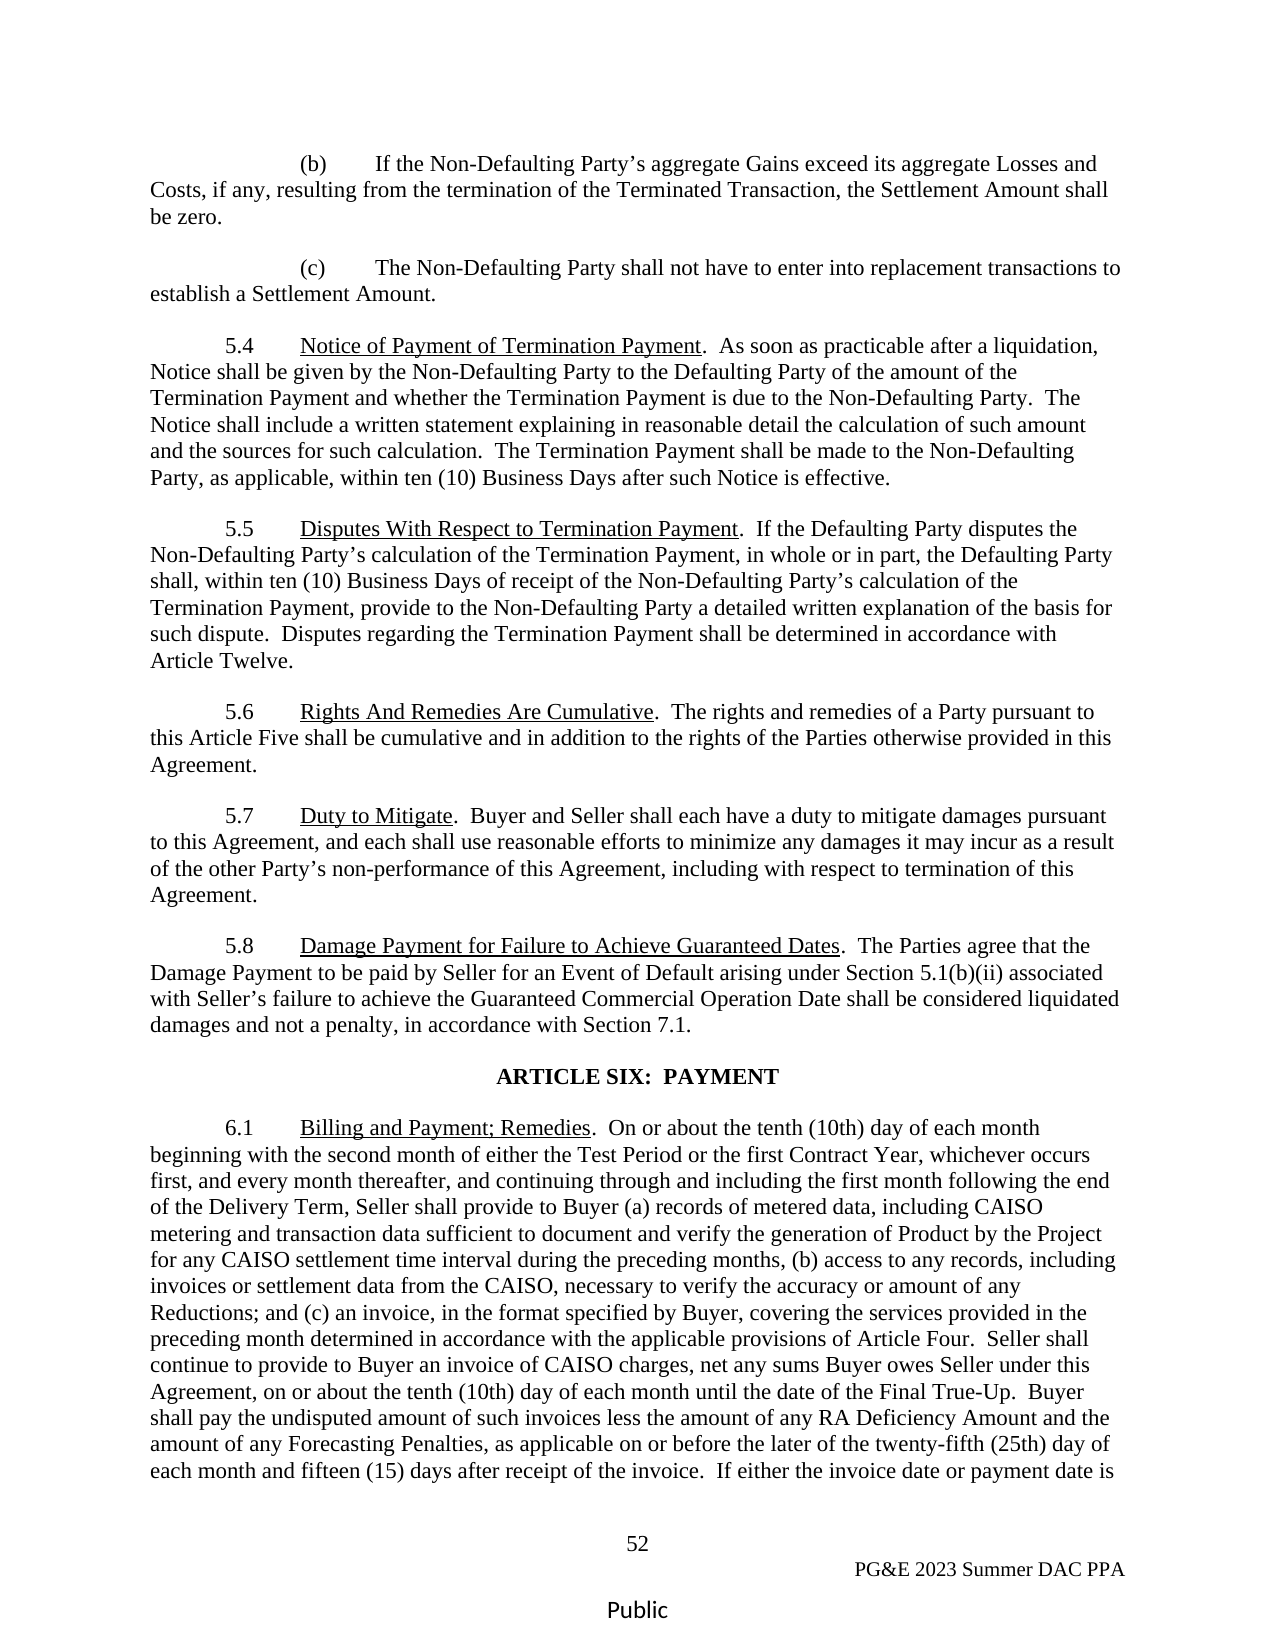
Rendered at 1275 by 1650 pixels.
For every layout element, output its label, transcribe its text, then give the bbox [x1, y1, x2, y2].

text 5.4 Notice of Payment of Termination Payment . As soon as practicable after a liquidation, Notice shall be given by the Non-Defaulting Party to the Defaulting Party of the amount of the Termination Payment and whether the Termination Payment is due to the Non-Defaulting Party. The Notice shall include a written statement explaining in reasonable detail the calculation of such amount and the sources for such calculation. The Termination Payment shall be made to the Non-Defaulting Party, as applicable, within ten (10) Business Days after such Notice is effective. [150, 332, 1125, 490]
text 5.5 Disputes With Respect to Termination Payment . If the Defaulting Party disputes the Non-Defaulting Party’s calculation of the Termination Payment, in whole or in part, the Defaulting Party shall, within ten (10) Business Days of receipt of the Non-Defaulting Party’s calculation of the Termination Payment, provide to the Non-Defaulting Party a detailed written explanation of the basis for such dispute. Disputes regarding the Termination Payment shall be determined in accordance with Article Twelve. [150, 515, 1125, 673]
text (b) If the Non-Defaulting Party’s aggregate Gains exceed its aggregate Losses and Costs, if any, resulting from the termination of the Terminated Transaction, the Settlement Amount shall be zero. [150, 150, 1125, 229]
text (c) The Non-Defaulting Party shall not have to enter into replacement transactions to establish a Settlement Amount. [150, 254, 1125, 307]
text 5.8 Damage Payment for Failure to Achieve Guaranteed Dates . The Parties agree that the Damage Payment to be paid by Seller for an Event of Default arising under Section 5.1(b)(ii) associated with Seller’s failure to achieve the Guaranteed Commercial Operation Date shall be considered liquidated damages and not a penalty, in accordance with Section 7.1. [150, 932, 1125, 1038]
text 5.7 Duty to Mitigate . Buyer and Seller shall each have a duty to mitigate damages pursuant to this Agreement, and each shall use reasonable efforts to minimize any damages it may incur as a result of the other Party’s non-performance of this Agreement, including with respect to termination of this Agreement. [150, 802, 1125, 907]
text 5.6 Rights And Remedies Are Cumulative . The rights and remedies of a Party pursuant to this Article Five shall be cumulative and in addition to the rights of the Parties otherwise provided in this Agreement. [150, 698, 1125, 777]
subtitle ARTICLE SIX: PAYMENT [150, 1063, 1125, 1089]
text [150, 1114, 1125, 1483]
